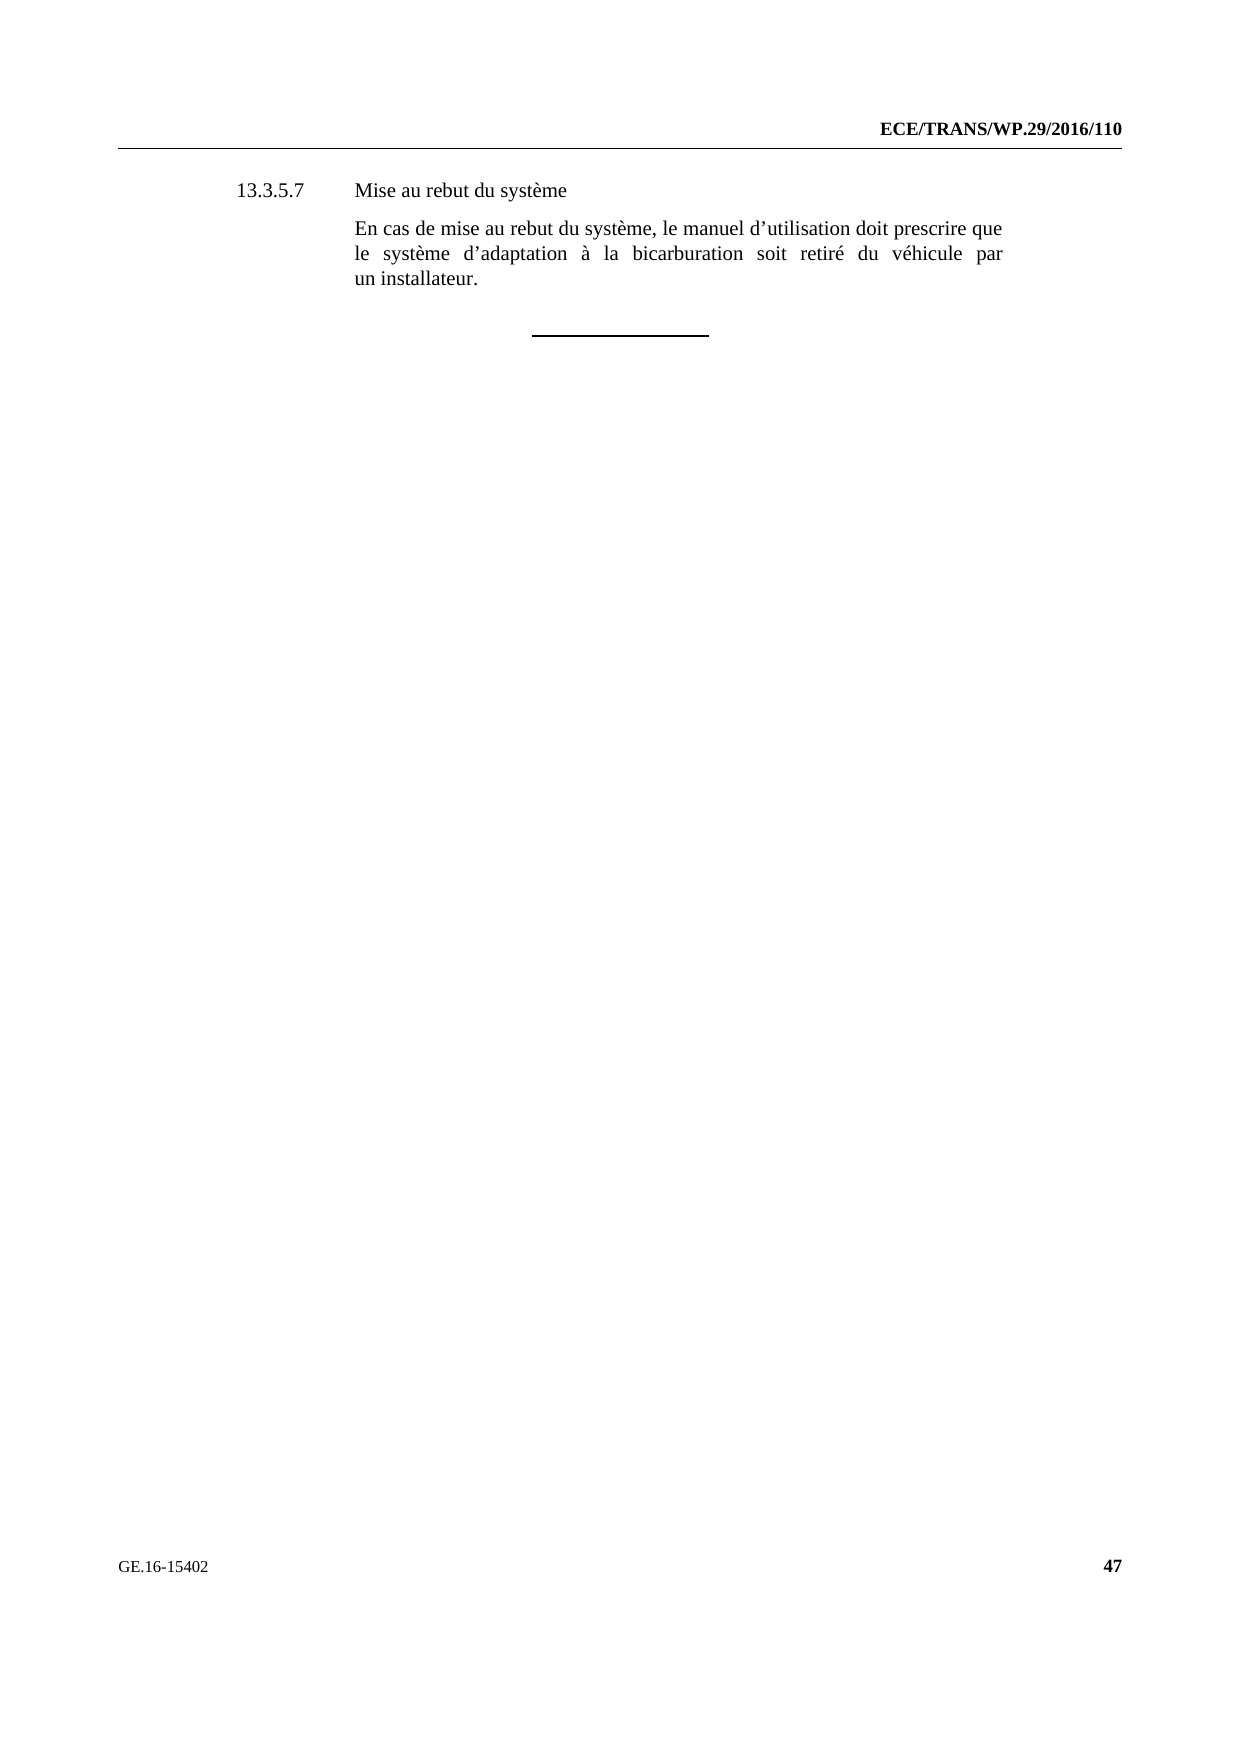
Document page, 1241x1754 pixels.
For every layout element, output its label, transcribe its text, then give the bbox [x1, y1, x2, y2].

text En cas de mise au rebut du système, le manuel d’utilisation doit prescrire que le système d’adaptation à la bicarburation soit retiré du véhicule par un installateur. [354, 215, 1004, 290]
text 13.3.5.7 Mise au rebut du système [236, 177, 1004, 202]
